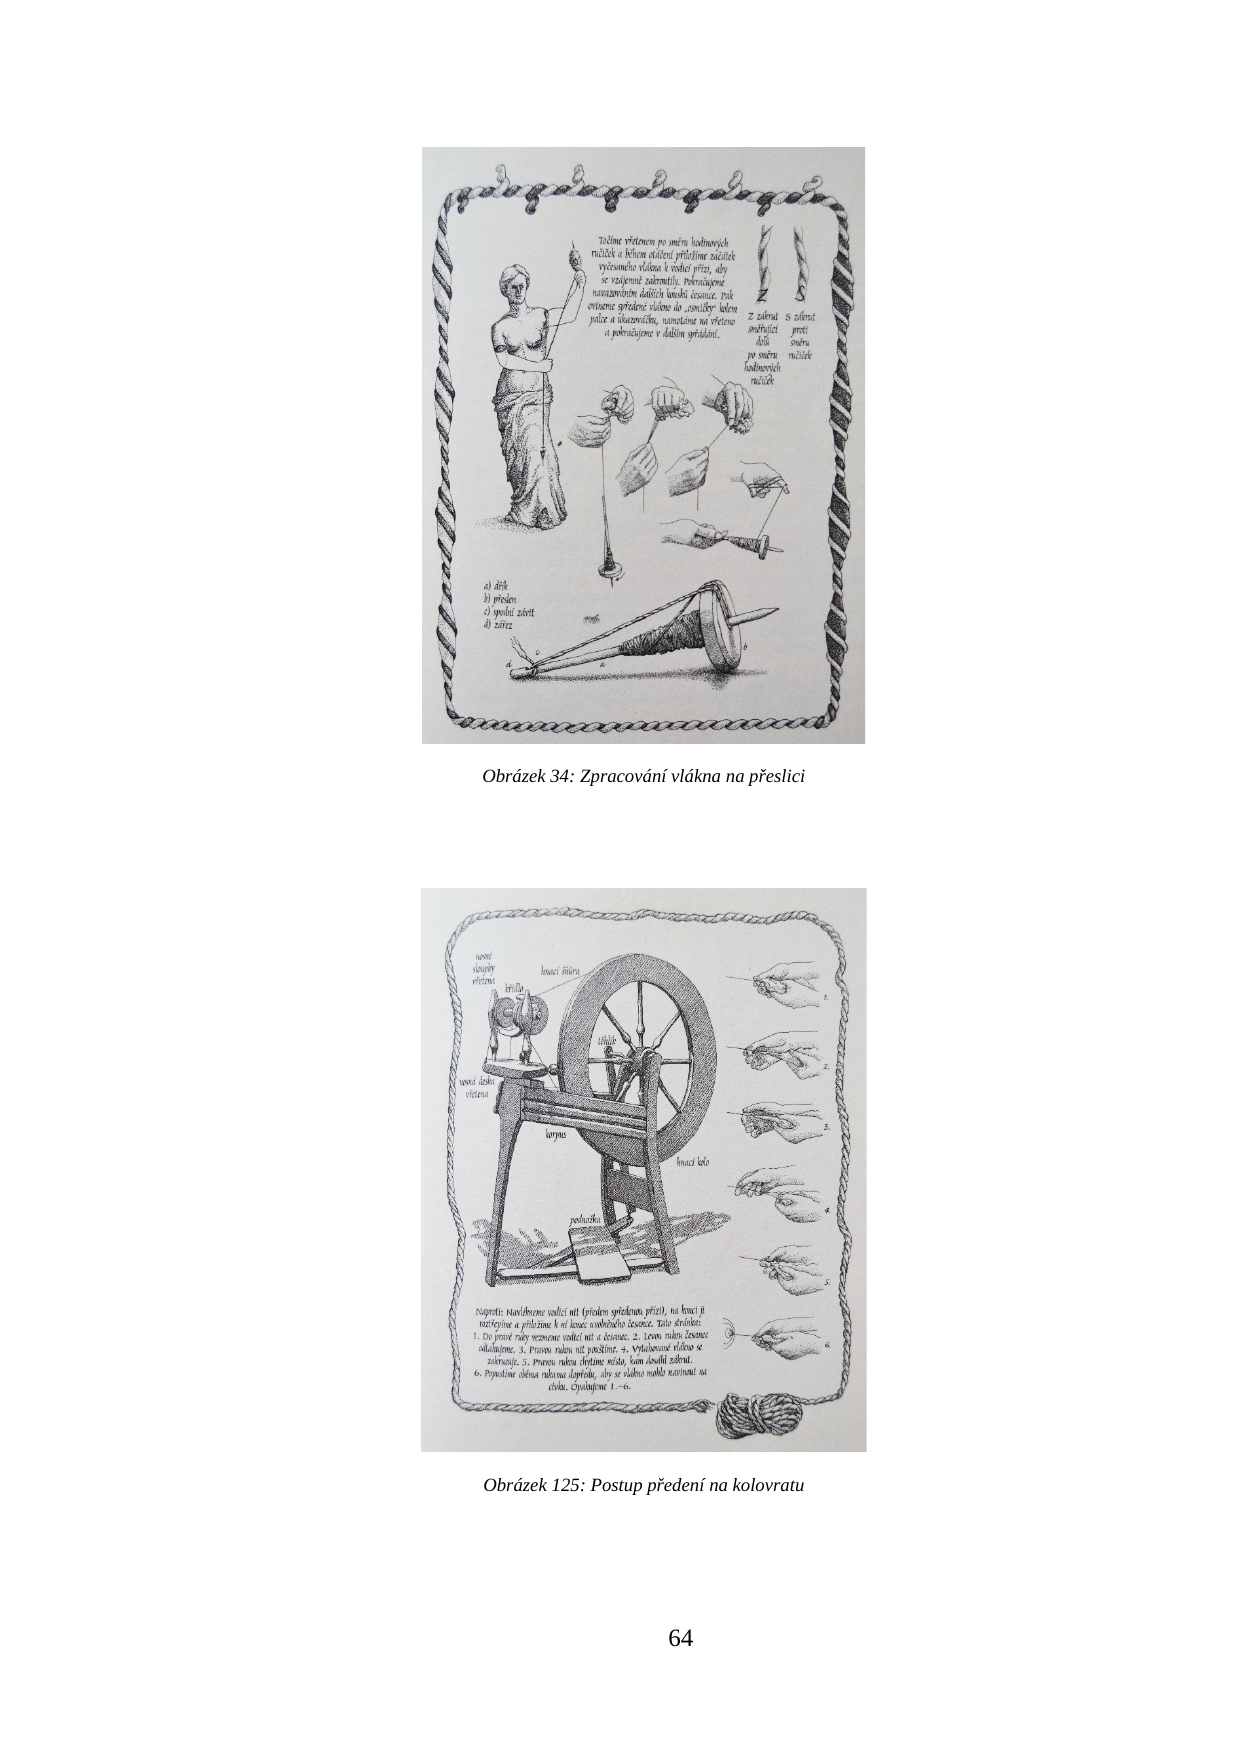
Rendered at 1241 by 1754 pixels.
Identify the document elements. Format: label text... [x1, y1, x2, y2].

picture [422, 147, 866, 744]
text Obrázek 125: Postup předení na kolovratu [195, 1474, 1092, 1495]
text Obrázek 34: Zpracování vlákna na přeslici [195, 765, 1092, 786]
picture [420, 888, 867, 1452]
